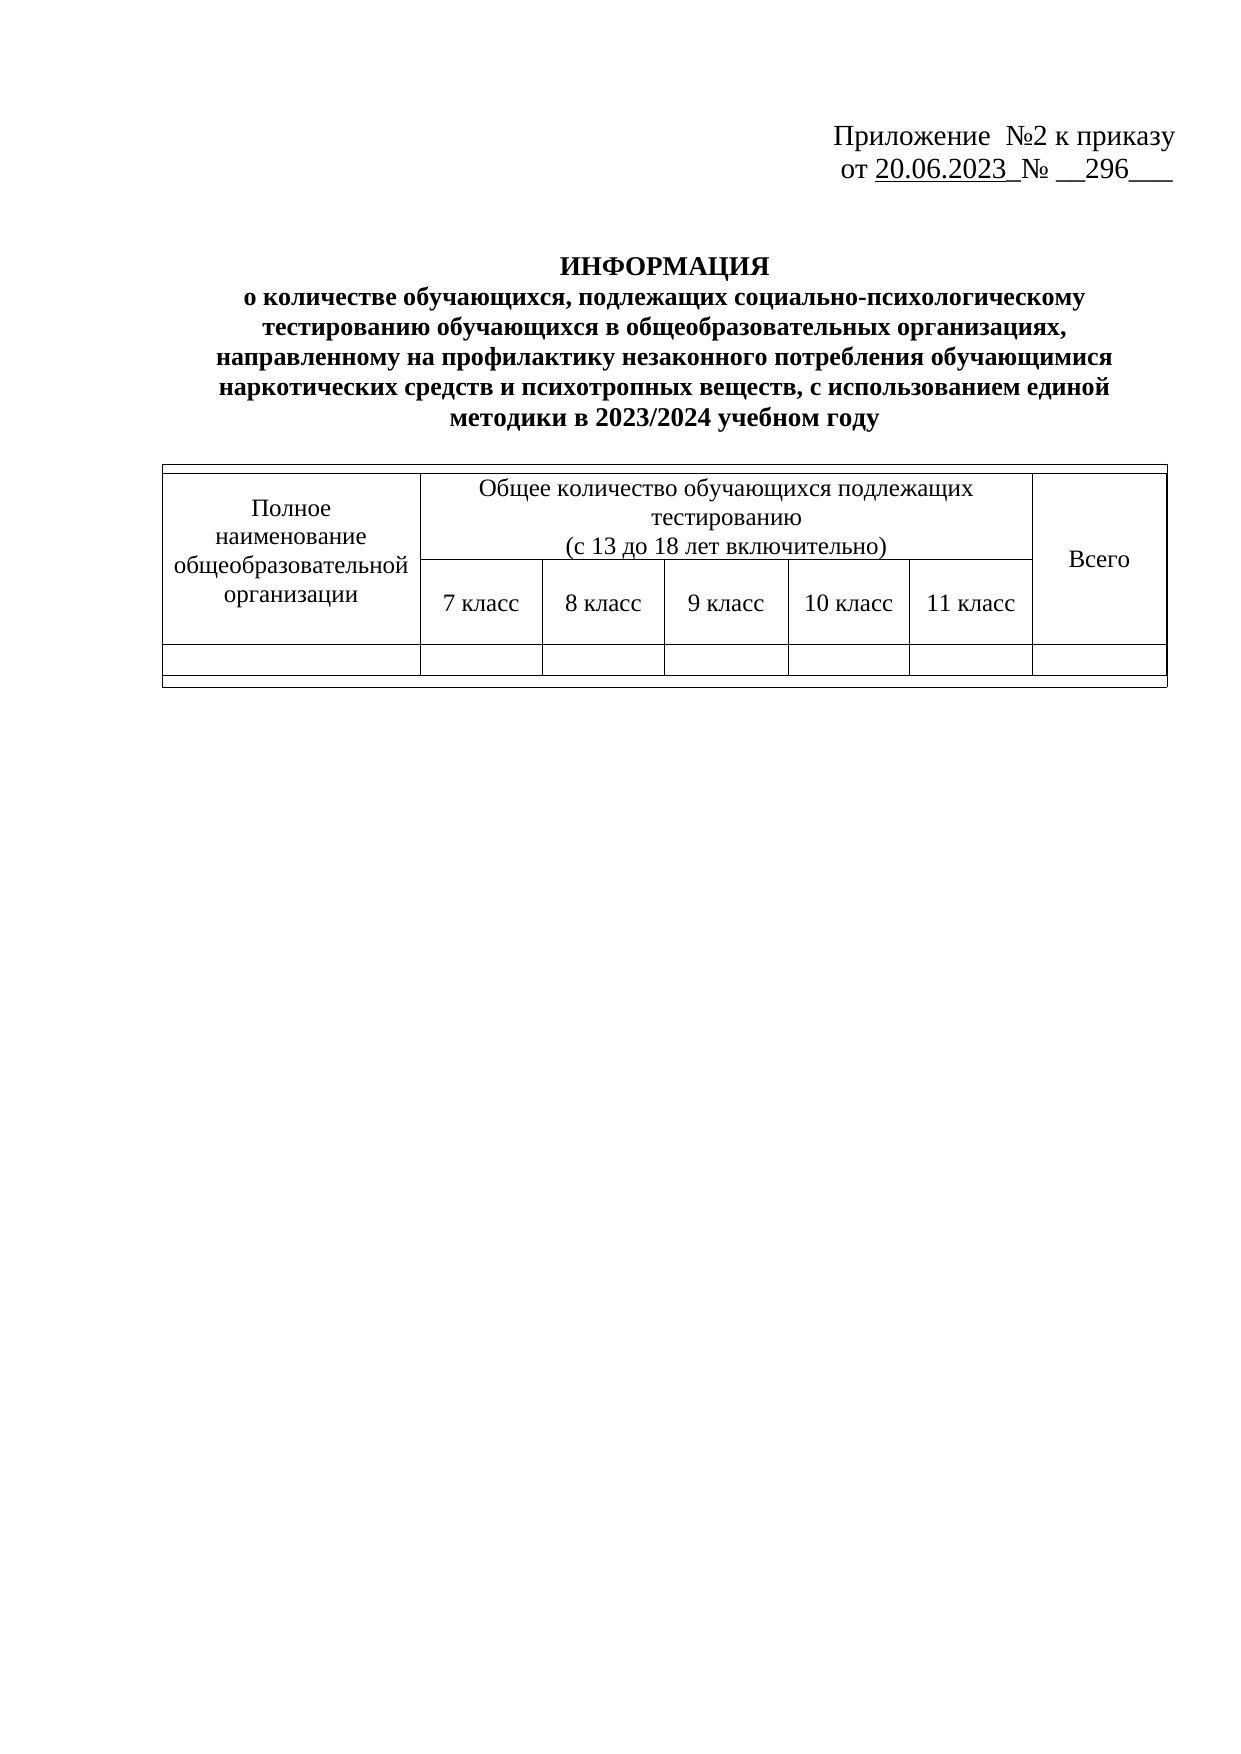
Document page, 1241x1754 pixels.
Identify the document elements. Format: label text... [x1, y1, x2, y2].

table_cell 9 класс [665, 560, 788, 644]
table_cell [543, 645, 664, 675]
table_cell 10 класс [789, 560, 909, 644]
text методики в 2023/2024 учебном году [148, 401, 1181, 432]
table_header Полное наименование общеобразовательной организации [163, 474, 420, 644]
table_cell [163, 645, 420, 675]
text о количестве обучающихся, подлежащих социально-психологическому тестированию обучающихся в общеобразовательных организациях, направленному на профилактику незаконного потребления обучающимися наркотических средств и психотропных веществ, с использованием единой [148, 281, 1181, 401]
table_cell [1033, 645, 1166, 675]
table_header Общее количество обучающихся подлежащих тестированию (с 13 до 18 лет включительно) [421, 474, 651, 559]
table_cell [421, 645, 542, 675]
table_cell [910, 645, 1032, 675]
table_header Общее количество обучающихся подлежащих тестированию (с 13 до 18 лет включительно) [802, 474, 1032, 559]
table_cell [789, 645, 909, 675]
table_cell 7 класс [421, 560, 542, 644]
table_cell [665, 645, 788, 675]
table_cell 11 класс [910, 560, 1032, 644]
table_header Всего [1033, 474, 1166, 644]
table_cell 8 класс [543, 560, 664, 644]
text ИНФОРМАЦИЯ [148, 250, 1181, 281]
text от 20.06.2023_№ __296___ [738, 152, 1181, 185]
text Приложение №2 к приказу [738, 118, 1181, 152]
